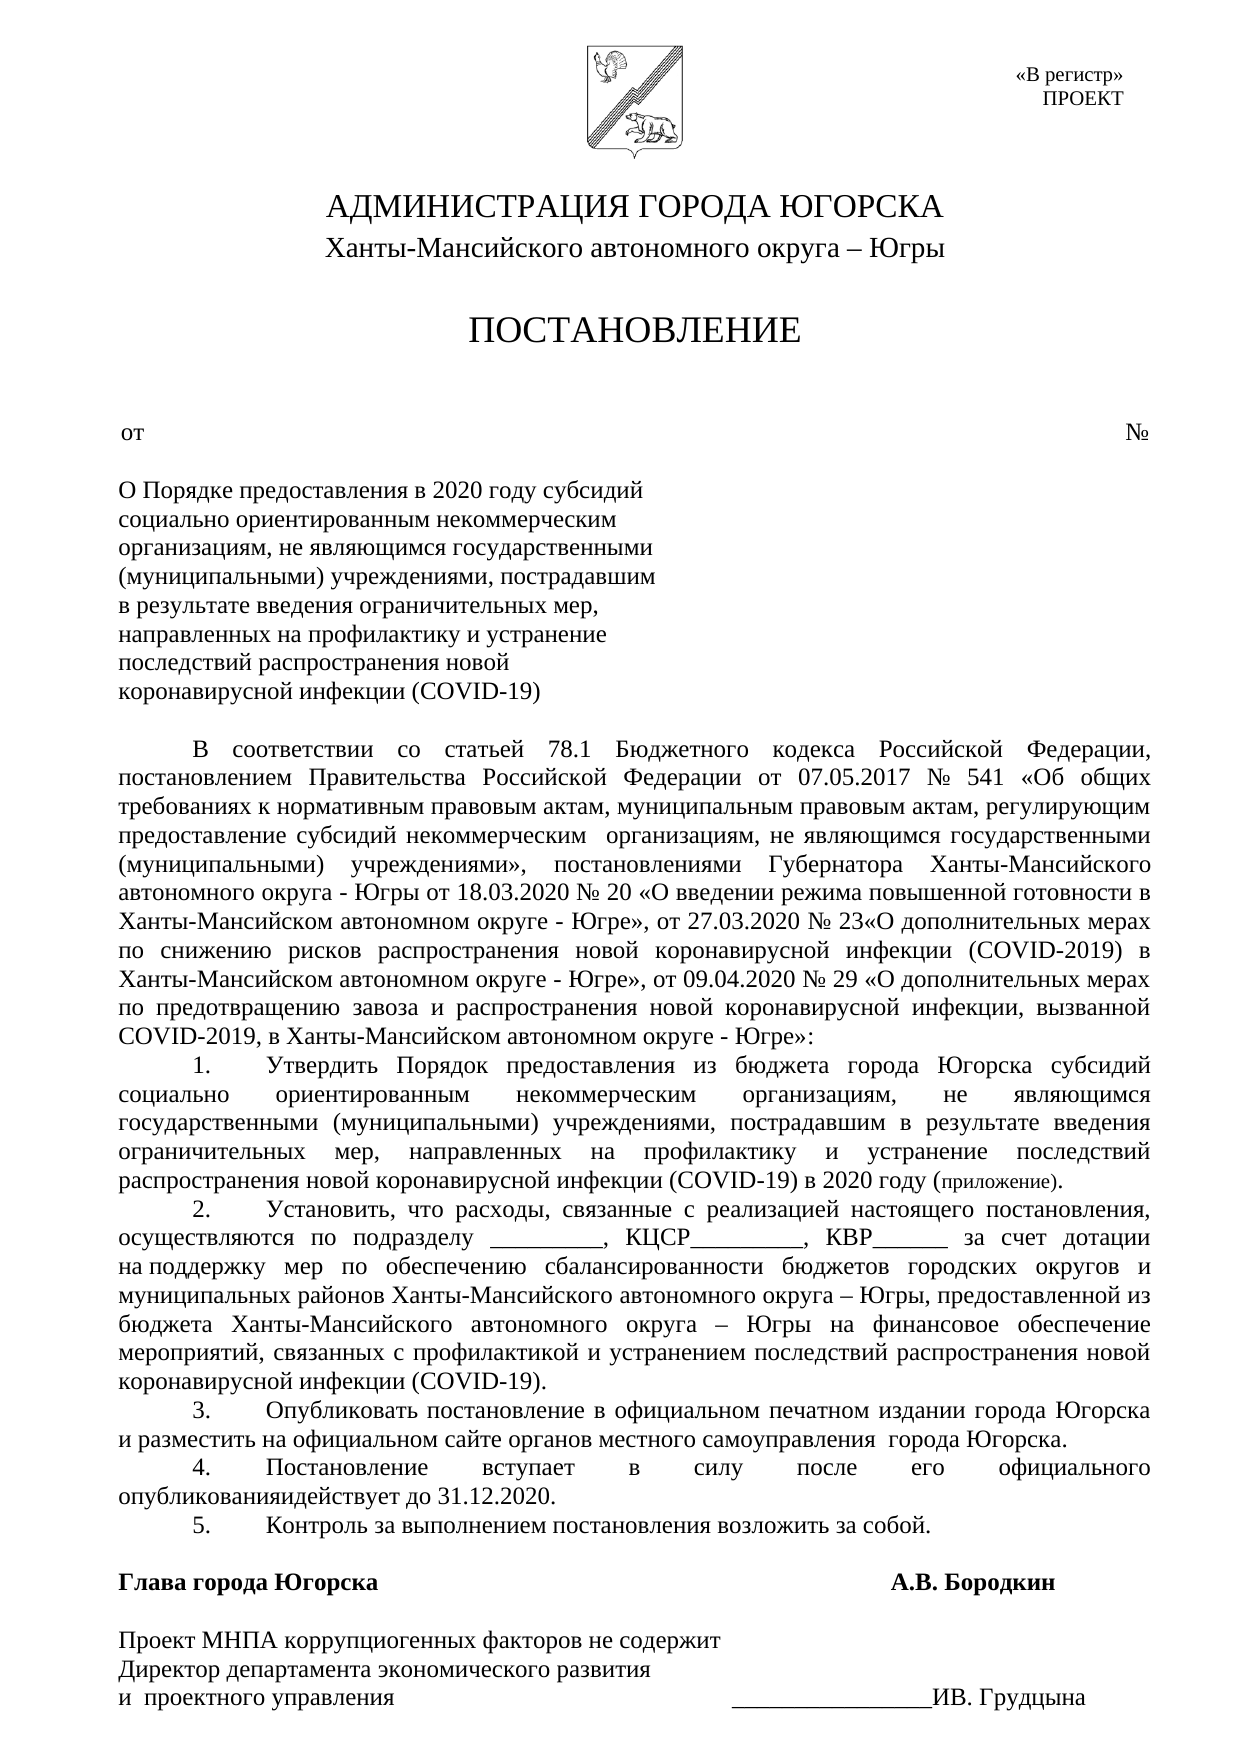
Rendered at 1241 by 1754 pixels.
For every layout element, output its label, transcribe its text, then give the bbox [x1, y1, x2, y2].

picture [586, 44, 683, 161]
list Постановление вступает в силу после его официального опубликованияидействует до 31.12.2020. [118, 1452, 1152, 1510]
list Утвердить Порядок предоставления из бюджета города Югорска субсидий социально ориентированным некоммерческим организациям, не являющимся государственными (муниципальными) учреждениями, пострадавшим в результате введения ограничительных мер, направленных на профилактику и устранение последствий распространения новой коронавирусной инфекции (COVID-19) в 2020 году (приложение). [118, 1050, 1152, 1194]
text (муниципальными) учреждениями, пострадавшим [118, 561, 1152, 590]
text организациям, не являющимся государственными [118, 532, 1152, 561]
text Проект МНПА коррупциогенных факторов не содержит [118, 1625, 1152, 1654]
text в результате введения ограничительных мер, [118, 590, 1152, 619]
text О Порядке предоставления в 2020 году субсидий [118, 475, 1152, 504]
text Глава города Югорска А.В. Бородкин [118, 1567, 1152, 1596]
text коронавирусной инфекции (COVID-19) [118, 676, 1152, 705]
text социально ориентированным некоммерческим [118, 504, 1152, 532]
subtitle АДМИНИСТРАЦИЯ ГОРОДА ЮГОРСКА [118, 186, 1152, 224]
text направленных на профилактику и устранение [118, 619, 1152, 647]
list Контроль за выполнением постановления возложить за собой. [118, 1510, 1152, 1539]
text В соответствии со статьей 78.1 Бюджетного кодекса Российской Федерации, постановлением Правительства Российской Федерации от 07.05.2017 № 541 «Об общих требованиях к нормативным правовым актам, муниципальным правовым актам, регулирующим предоставление субсидий некоммерческим организациям, не являющимся государственными (муниципальными) учреждениями», постановлениями Губернатора Ханты-Мансийского автономного округа - Югры от 18.03.2020 № 20 «О введении режима повышенной готовности в Ханты-Мансийском автономном округе - Югре», от 27.03.2020 № 23«О дополнительных мерах по снижению рисков распространения новой коронавирусной инфекции (COVID-2019) в Ханты-Мансийском автономном округе - Югре», от 09.04.2020 № 29 «О дополнительных мерах по предотвращению завоза и распространения новой коронавирусной инфекции, вызванной COVID-2019, в Ханты-Мансийском автономном округе - Югре»: [118, 734, 1152, 1050]
text последствий распространения новой [118, 647, 1152, 676]
list Установить, что расходы, связанные с реализацией настоящего постановления, осуществляются по подразделу _________, КЦСР_________, КВР______ за счет дотации на поддержку мер по обеспечению сбалансированности бюджетов городских округов и муниципальных районов Ханты-Мансийского автономного округа – Югры, предоставленной из бюджета Ханты-Мансийского автономного округа – Югры на финансовое обеспечение мероприятий, связанных с профилактикой и устранением последствий распространения новой коронавирусной инфекции (COVID-19). [118, 1194, 1152, 1395]
text от № [118, 417, 1152, 446]
list Опубликовать постановление в официальном печатном издании города Югорска и разместить на официальном сайте органов местного самоуправления города Югорска. [118, 1395, 1152, 1452]
text и проектного управления ________________ИВ. Грудцына [118, 1682, 1152, 1711]
text ПОСТАНОВЛЕНИЕ [118, 307, 1152, 350]
text Ханты-Мансийского автономного округа – Югры [118, 230, 1152, 264]
text Директор департамента экономического развития [118, 1654, 1152, 1682]
